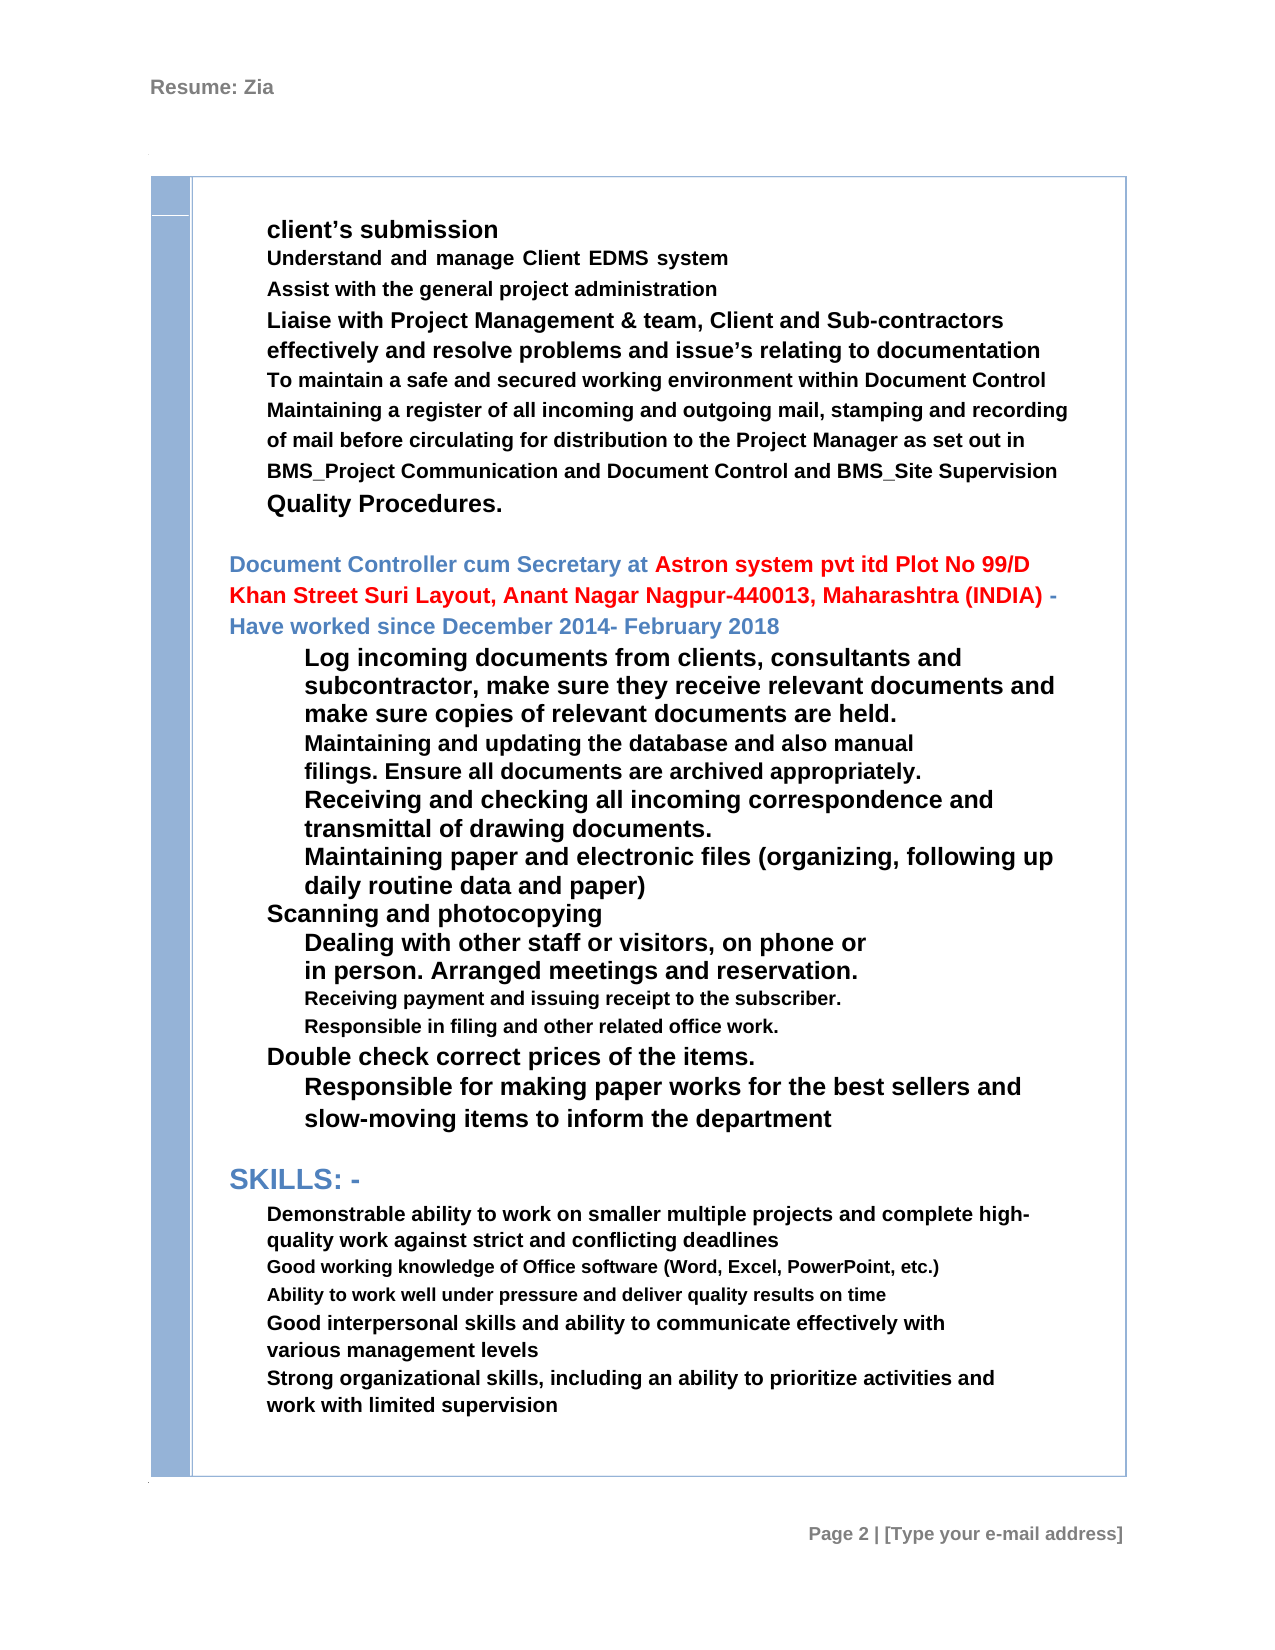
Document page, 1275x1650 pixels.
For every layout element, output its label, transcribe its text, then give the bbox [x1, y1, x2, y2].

text Receiving payment and issuing receipt to the subscriber. Responsible in filing and other related office work. [304, 986, 869, 1037]
text Maintaining paper and electronic files (organizing, following up daily routine data and paper) [304, 844, 1079, 899]
text Receiving and checking all incoming correspondence and transmittal of drawing documents. [304, 787, 1021, 842]
text Resume: Zia [150, 75, 1125, 99]
text Understand and manage Client EDMS system Assist with the general project administration [267, 246, 729, 300]
text Double check correct prices of the items. [267, 1043, 1125, 1071]
text Strong organizational skills, including an ability to prioritize activities and work with limited supervision [267, 1366, 1023, 1416]
text Good interpersonal skills and ability to communicate effectively with various management levels [267, 1311, 960, 1362]
picture [145, 152, 1128, 1485]
text SKILLS: - [229, 1162, 1125, 1195]
text Liaise with Project Management & team, Client and Sub-contractors effectively and resolve problems and issue’s relating to documentation [267, 307, 1069, 363]
text Good working knowledge of Office software (Word, Excel, PowerPoint, etc.) Ability to work well under pressure and deliver quality results on time [267, 1256, 962, 1305]
text Scanning and photocopying [267, 899, 1125, 928]
text Dealing with other staff or visitors, on phone or in person. Arranged meetings and reservation. [304, 929, 885, 985]
text Maintaining and updating the database and also manual filings. Ensure all documents are archived appropriately. [304, 729, 935, 784]
text Page 2 | [Type your e-mail address] [808, 1522, 1125, 1544]
text client’s submission [267, 215, 1125, 244]
text To maintain a safe and secured working environment within Document Control Maintaining a register of all incoming and outgoing mail, stamping and recording of mail before circulating for distribution to the Project Manager as set out in BMS_Project Communication and Document Control and BMS_Site Supervision [267, 367, 1085, 483]
text Responsible for making paper works for the best sellers and slow-moving items to inform the department [304, 1072, 1046, 1133]
text Document Controller cum Secretary at Astron system pvt itd Plot No 99/D Khan Street Suri Layout, Anant Nagar Nagpur-440013, Maharashtra (INDIA) - Have worked since December 2014- February 2018 [229, 551, 1064, 639]
text Quality Procedures. [267, 489, 1125, 518]
text Demonstrable ability to work on smaller multiple projects and complete high-quality work against strict and conflicting deadlines [267, 1201, 1079, 1252]
text Log incoming documents from clients, consultants and subcontractor, make sure they receive relevant documents and make sure copies of relevant documents are held. [304, 644, 1060, 728]
